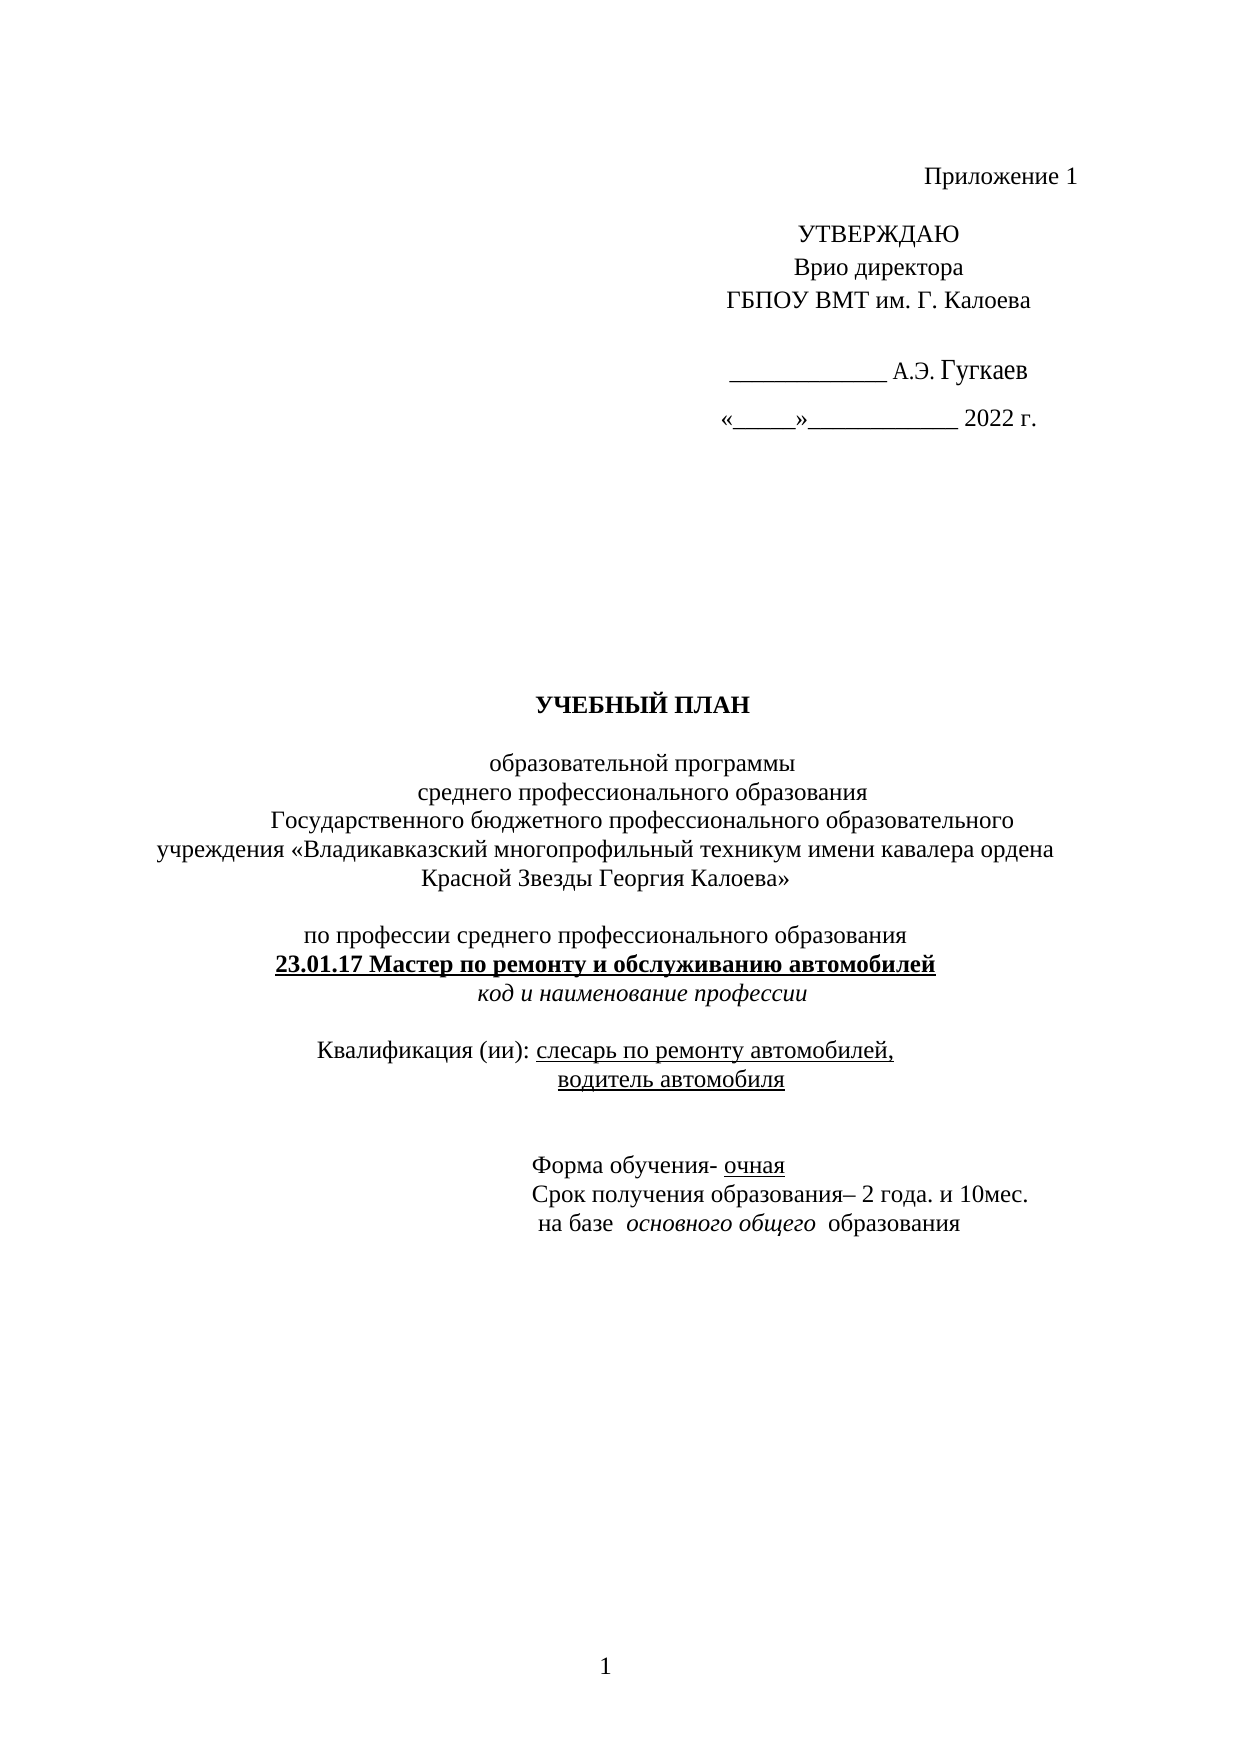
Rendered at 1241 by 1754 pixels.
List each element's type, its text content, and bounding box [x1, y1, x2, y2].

text на базе основного общего образования [527, 1208, 1078, 1237]
text Форма обучения- очная [527, 1151, 1078, 1179]
text код и наименование профессии [133, 978, 1078, 1007]
text Приложение 1 [133, 161, 1078, 190]
text ГБПОУ ВМТ им. Г. Калоева [679, 285, 1078, 313]
text по профессии среднего профессионального образования [133, 921, 1078, 949]
text Врио директора [679, 252, 1078, 281]
text УЧЕБНЫЙ ПЛАН [133, 691, 1078, 719]
text Государственного бюджетного профессионального образовательного учреждения «Владикавказский многопрофильный техникум имени кавалера ордена Красной Звезды Георгия Калоева» [133, 806, 1078, 892]
text «_____»____________ 2022 г. [679, 403, 1078, 432]
text Срок получения образования– 2 года. и 10мес. [527, 1179, 1078, 1208]
text водитель автомобиля [133, 1064, 1078, 1093]
text УТВЕРЖДАЮ [679, 219, 1078, 247]
text Квалификация (ии): слесарь по ремонту автомобилей, [133, 1036, 1078, 1064]
text среднего профессионального образования [133, 777, 1078, 806]
text ______________ А.Э. Гугкаев [679, 352, 1078, 386]
text 23.01.17 Мастер по ремонту и обслуживанию автомобилей [133, 949, 1078, 978]
text образовательной программы [133, 748, 1078, 777]
